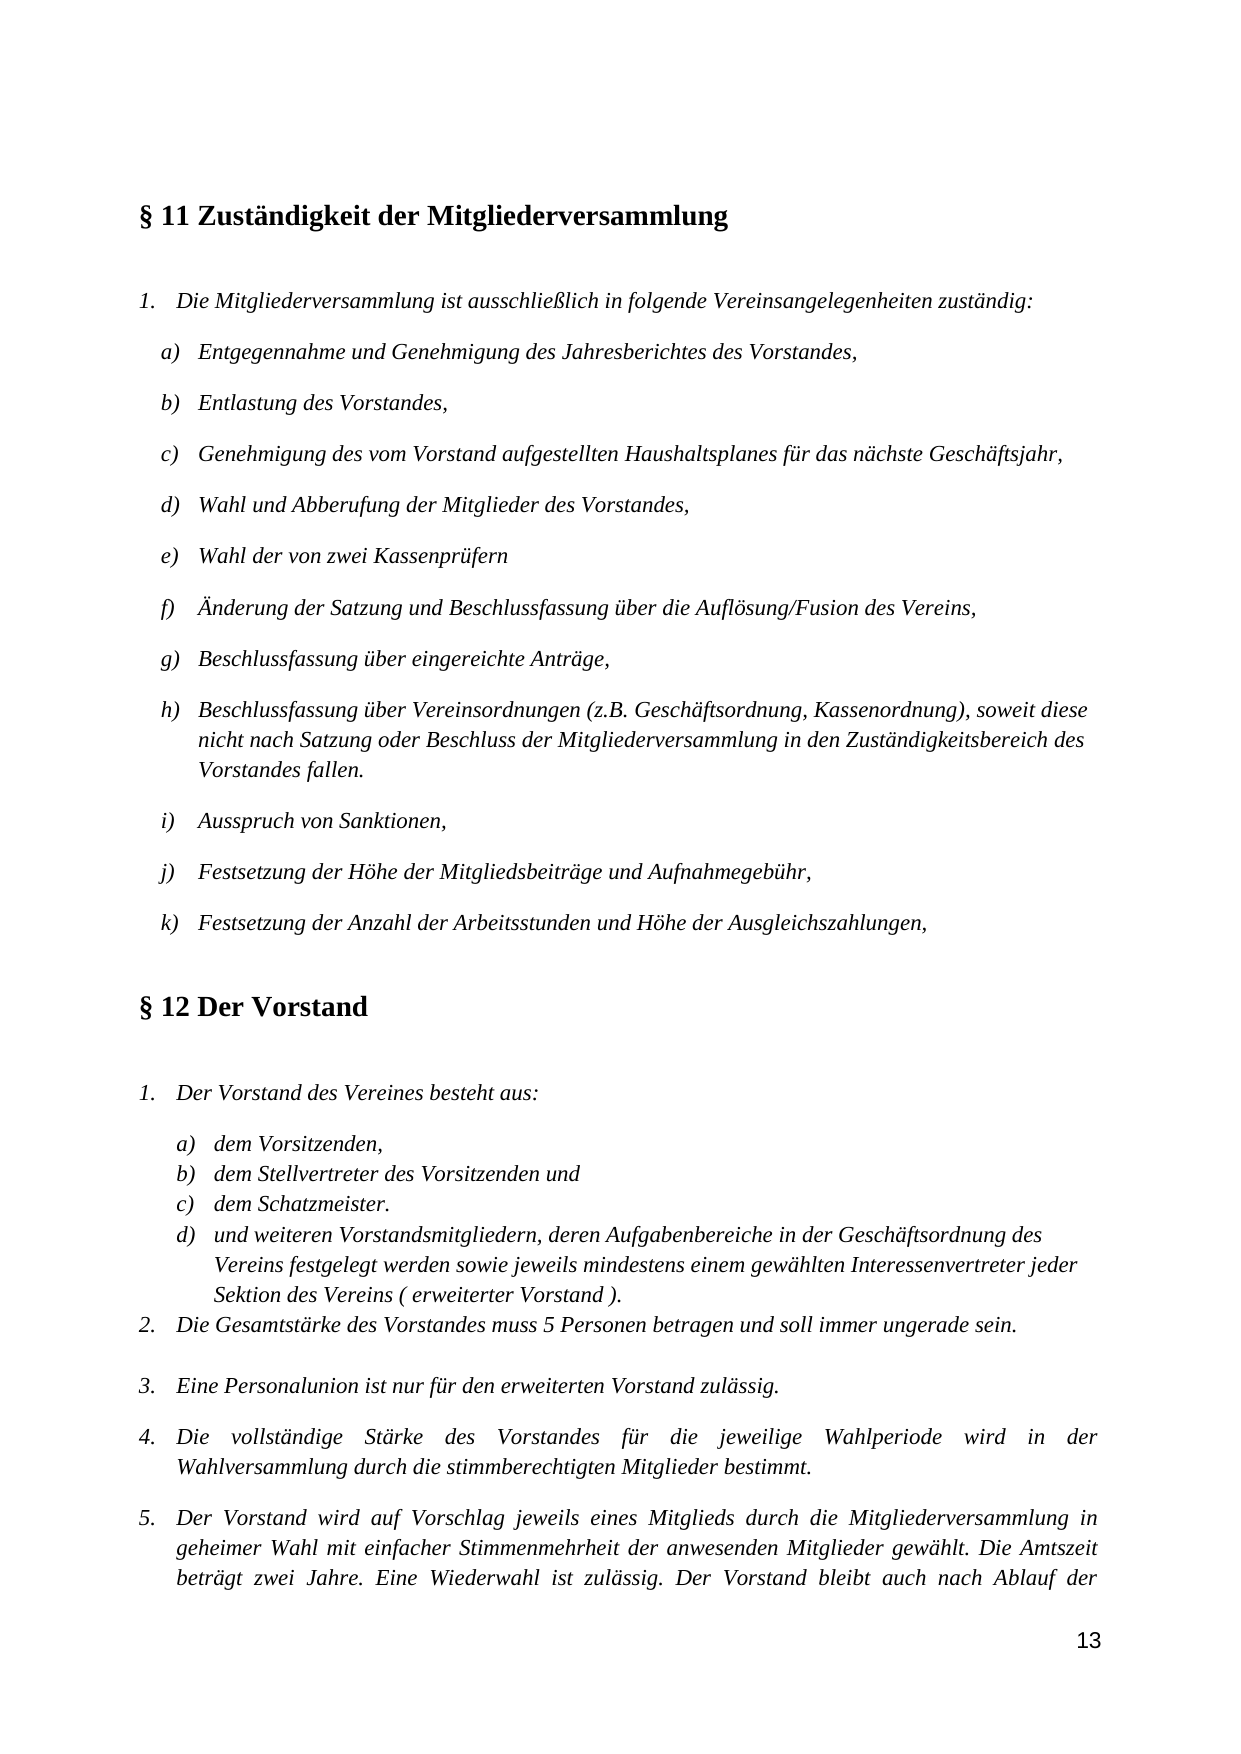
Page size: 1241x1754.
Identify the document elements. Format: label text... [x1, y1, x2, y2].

list Ausspruch von Sanktionen, [161, 807, 1101, 833]
list Eine Personalunion ist nur für den erweiterten Vorstand zulässig. [139, 1372, 1101, 1398]
list Die Gesamtstärke des Vorstandes muss 5 Personen betragen und soll immer ungerade sein. [139, 1311, 1101, 1368]
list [139, 1504, 1101, 1591]
list Änderung der Satzung und Beschlussfassung über die Auflösung/Fusion des Vereins, [161, 593, 1101, 620]
list Die vollständige Stärke des Vorstandes für die jeweilige Wahlperiode wird in der Wahlversammlung durch die stimmberechtigten Mitglieder bestimmt. [139, 1423, 1101, 1479]
list und weiteren Vorstandsmitgliedern, deren Aufgabenbereiche in der Geschäftsordnung des Vereins festgelegt werden sowie jeweils mindestens einem gewählten Interessenvertreter jeder Sektion des Vereins ( erweiterter Vorstand ). [176, 1221, 1101, 1307]
list dem Schatzmeister. [176, 1190, 1101, 1217]
list Beschlussfassung über eingereichte Anträge, [161, 644, 1101, 671]
list dem Stellvertreter des Vorsitzenden und [176, 1160, 1101, 1187]
list Entgegennahme und Genehmigung des Jahresberichtes des Vorstandes, [161, 338, 1101, 365]
subtitle § 12 Der Vorstand [139, 989, 1101, 1023]
list Genehmigung des vom Vorstand aufgestellten Haushaltsplanes für das nächste Geschäftsjahr, [161, 440, 1101, 467]
list Festsetzung der Höhe der Mitgliedsbeiträge und Aufnahmegebühr, [161, 858, 1101, 884]
list Der Vorstand des Vereines besteht aus: [139, 1079, 1101, 1105]
list Die Mitgliederversammlung ist ausschließlich in folgende Vereinsangelegenheiten zuständig: [139, 287, 1101, 314]
list Wahl und Abberufung der Mitglieder des Vorstandes, [161, 491, 1101, 518]
list Festsetzung der Anzahl der Arbeitsstunden und Höhe der Ausgleichszahlungen, [161, 909, 1101, 936]
list dem Vorsitzenden, [176, 1130, 1101, 1156]
list Entlastung des Vorstandes, [161, 389, 1101, 416]
list Beschlussfassung über Vereinsordnungen (z.B. Geschäftsordnung, Kassenordnung), soweit diese nicht nach Satzung oder Beschluss der Mitgliederversammlung in den Zuständigkeitsbereich des Vorstandes fallen. [161, 696, 1101, 782]
subtitle § 11 Zuständigkeit der Mitgliederversammlung [139, 198, 1101, 231]
list Wahl der von zwei Kassenprüfern [161, 542, 1101, 569]
